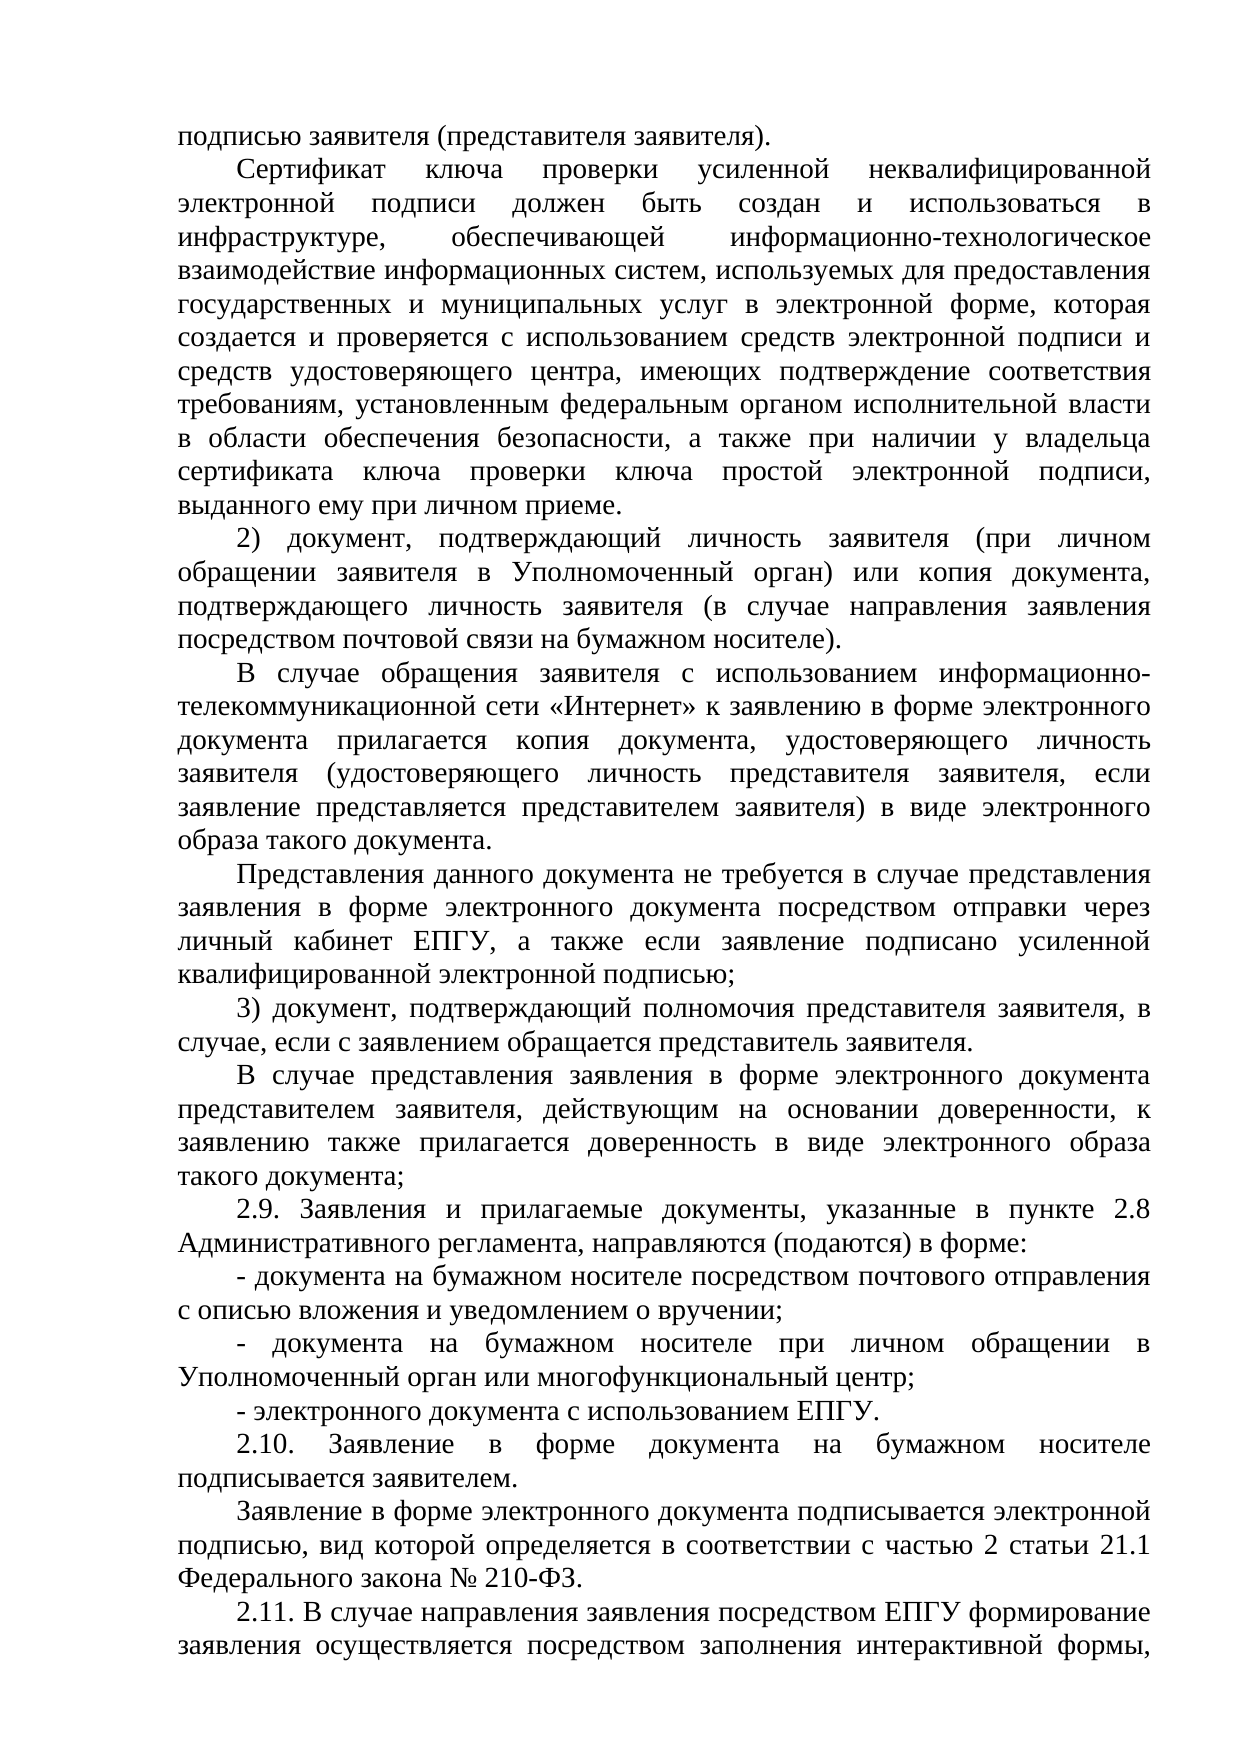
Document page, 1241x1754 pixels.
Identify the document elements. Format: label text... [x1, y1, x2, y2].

text - документа на бумажном носителе посредством почтового отправления с описью вложения и уведомлением о вручении; [177, 1258, 1152, 1326]
text Представления данного документа не требуется в случае представления заявления в форме электронного документа посредством отправки через личный кабинет ЕПГУ, а также если заявление подписано усиленной квалифицированной электронной подписью; [177, 856, 1152, 990]
text В случае обращения заявителя с использованием информационно-телекоммуникационной сети «Интернет» к заявлению в форме электронного документа прилагается копия документа, удостоверяющего личность заявителя (удостоверяющего личность представителя заявителя, если заявление представляется представителем заявителя) в виде электронного образа такого документа. [177, 655, 1152, 856]
text 3) документ, подтверждающий полномочия представителя заявителя, в случае, если с заявлением обращается представитель заявителя. [177, 990, 1152, 1057]
text В случае представления заявления в форме электронного документа представителем заявителя, действующим на основании доверенности, к заявлению также прилагается доверенность в виде электронного образа такого документа; [177, 1057, 1152, 1191]
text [177, 118, 1152, 152]
text Сертификат ключа проверки усиленной неквалифицированной электронной подписи должен быть создан и использоваться в инфраструктуре, обеспечивающей информационно-технологическое взаимодействие информационных систем, используемых для предоставления государственных и муниципальных услуг в электронной форме, которая создается и проверяется с использованием средств электронной подписи и средств удостоверяющего центра, имеющих подтверждение соответствия требованиям, установленным федеральным органом исполнительной власти в области обеспечения безопасности, а также при наличии у владельца сертификата ключа проверки ключа простой электронной подписи, выданного ему при личном приеме. [177, 152, 1152, 521]
text - документа на бумажном носителе при личном обращении в Уполномоченный орган или многофункциональный центр; [177, 1326, 1152, 1393]
text 2.9. Заявления и прилагаемые документы, указанные в пункте 2.8 Административного регламента, направляются (подаются) в форме: [177, 1191, 1152, 1258]
text - электронного документа с использованием ЕПГУ. [177, 1393, 1152, 1426]
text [177, 1594, 1152, 1661]
text 2) документ, подтверждающий личность заявителя (при личном обращении заявителя в Уполномоченный орган) или копия документа, подтверждающего личность заявителя (в случае направления заявления посредством почтовой связи на бумажном носителе). [177, 521, 1152, 655]
text 2.10. Заявление в форме документа на бумажном носителе подписывается заявителем. [177, 1426, 1152, 1493]
text Заявление в форме электронного документа подписывается электронной подписью, вид которой определяется в соответствии с частью 2 статьи 21.1 Федерального закона № 210-ФЗ. [177, 1493, 1152, 1594]
